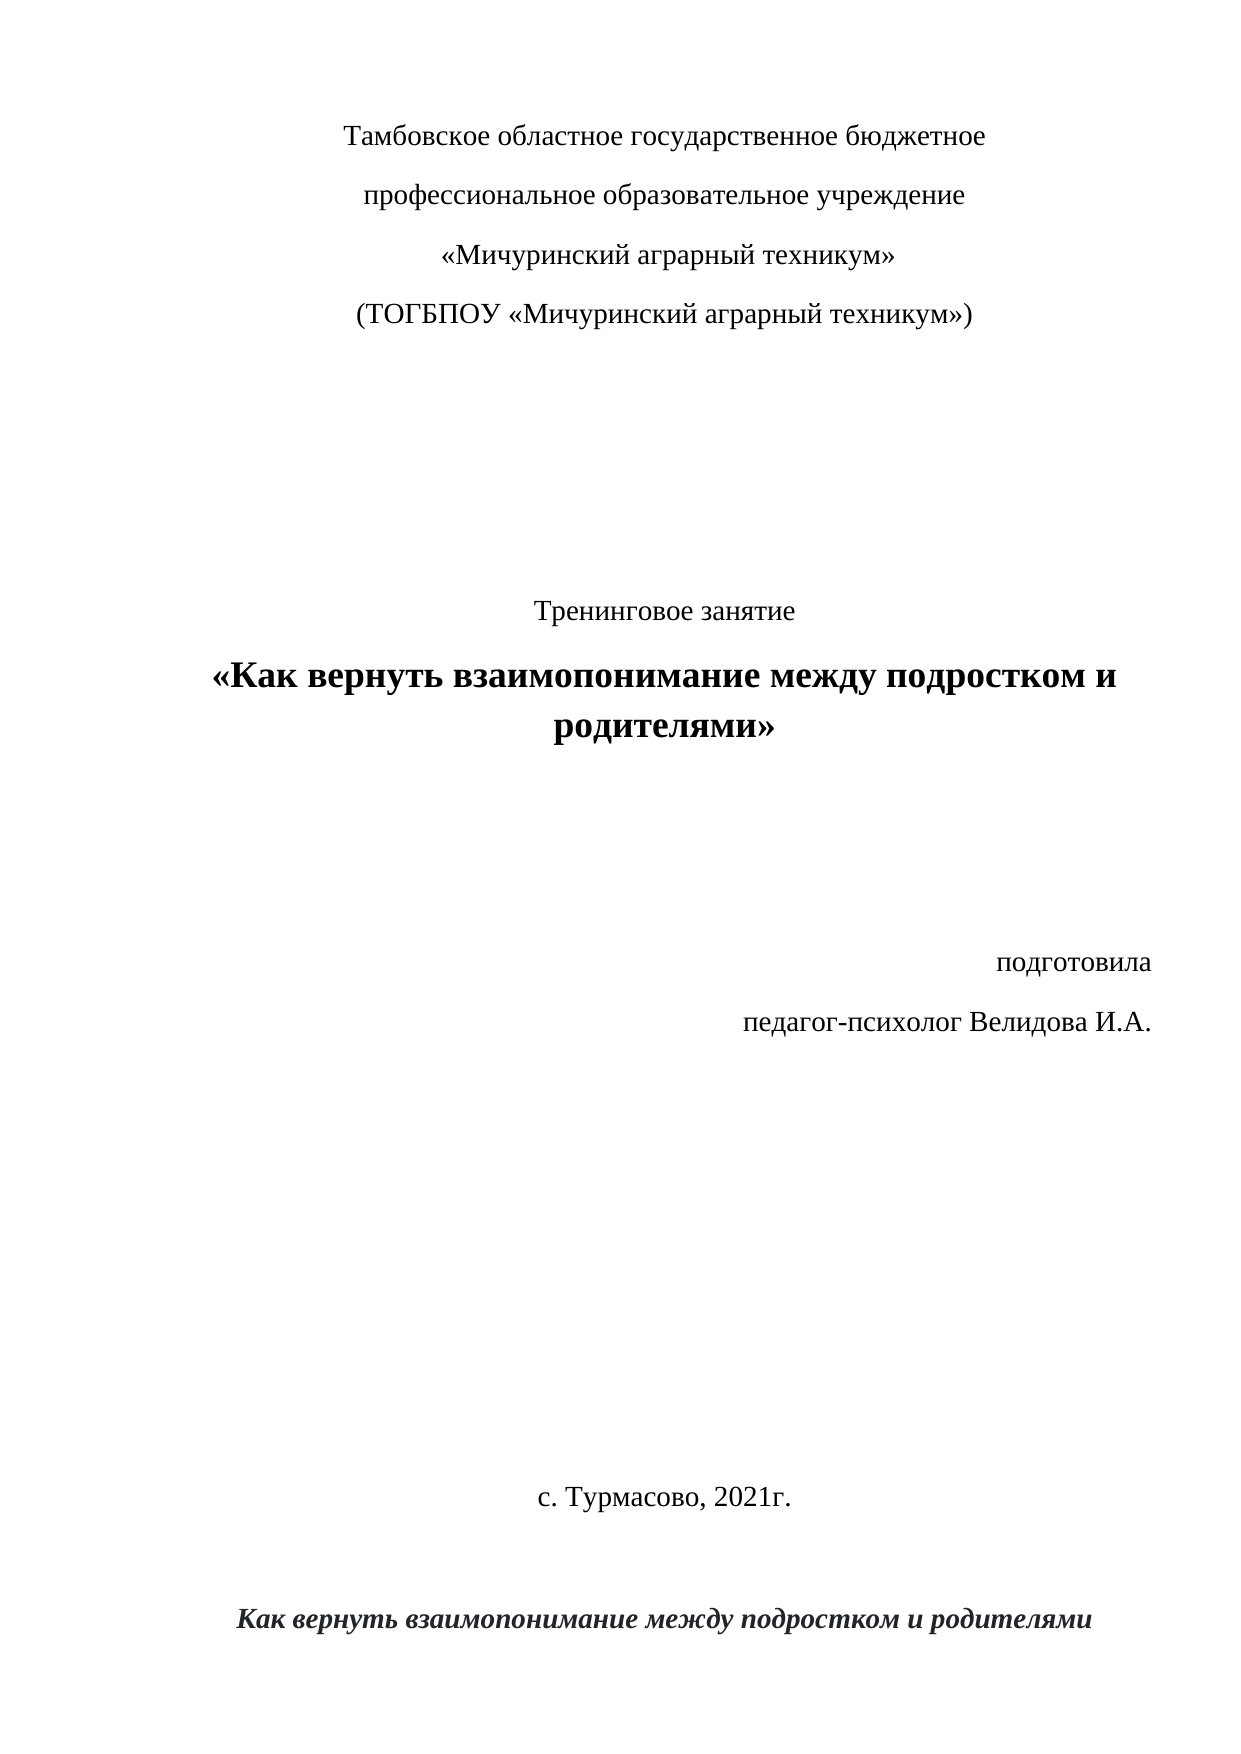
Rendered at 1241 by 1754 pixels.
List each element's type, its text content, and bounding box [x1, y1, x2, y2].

text Как вернуть взаимопонимание между подростком и родителями [177, 1601, 1152, 1634]
text педагог-психолог Велидова И.А. [177, 1004, 1152, 1037]
text с. Турмасово, 2021г. [177, 1479, 1152, 1512]
text (ТОГБПОУ «Мичуринский аграрный техникум») [177, 296, 1152, 330]
text подготовила [177, 944, 1152, 978]
text «Как вернуть взаимопонимание между подростком и родителями» [177, 652, 1152, 745]
text Тренинговое занятие [177, 593, 1152, 627]
text Тамбовское областное государственное бюджетное [177, 118, 1152, 152]
text профессиональное образовательное учреждение [177, 177, 1152, 211]
text «Мичуринский аграрный техникум» [177, 237, 1152, 270]
